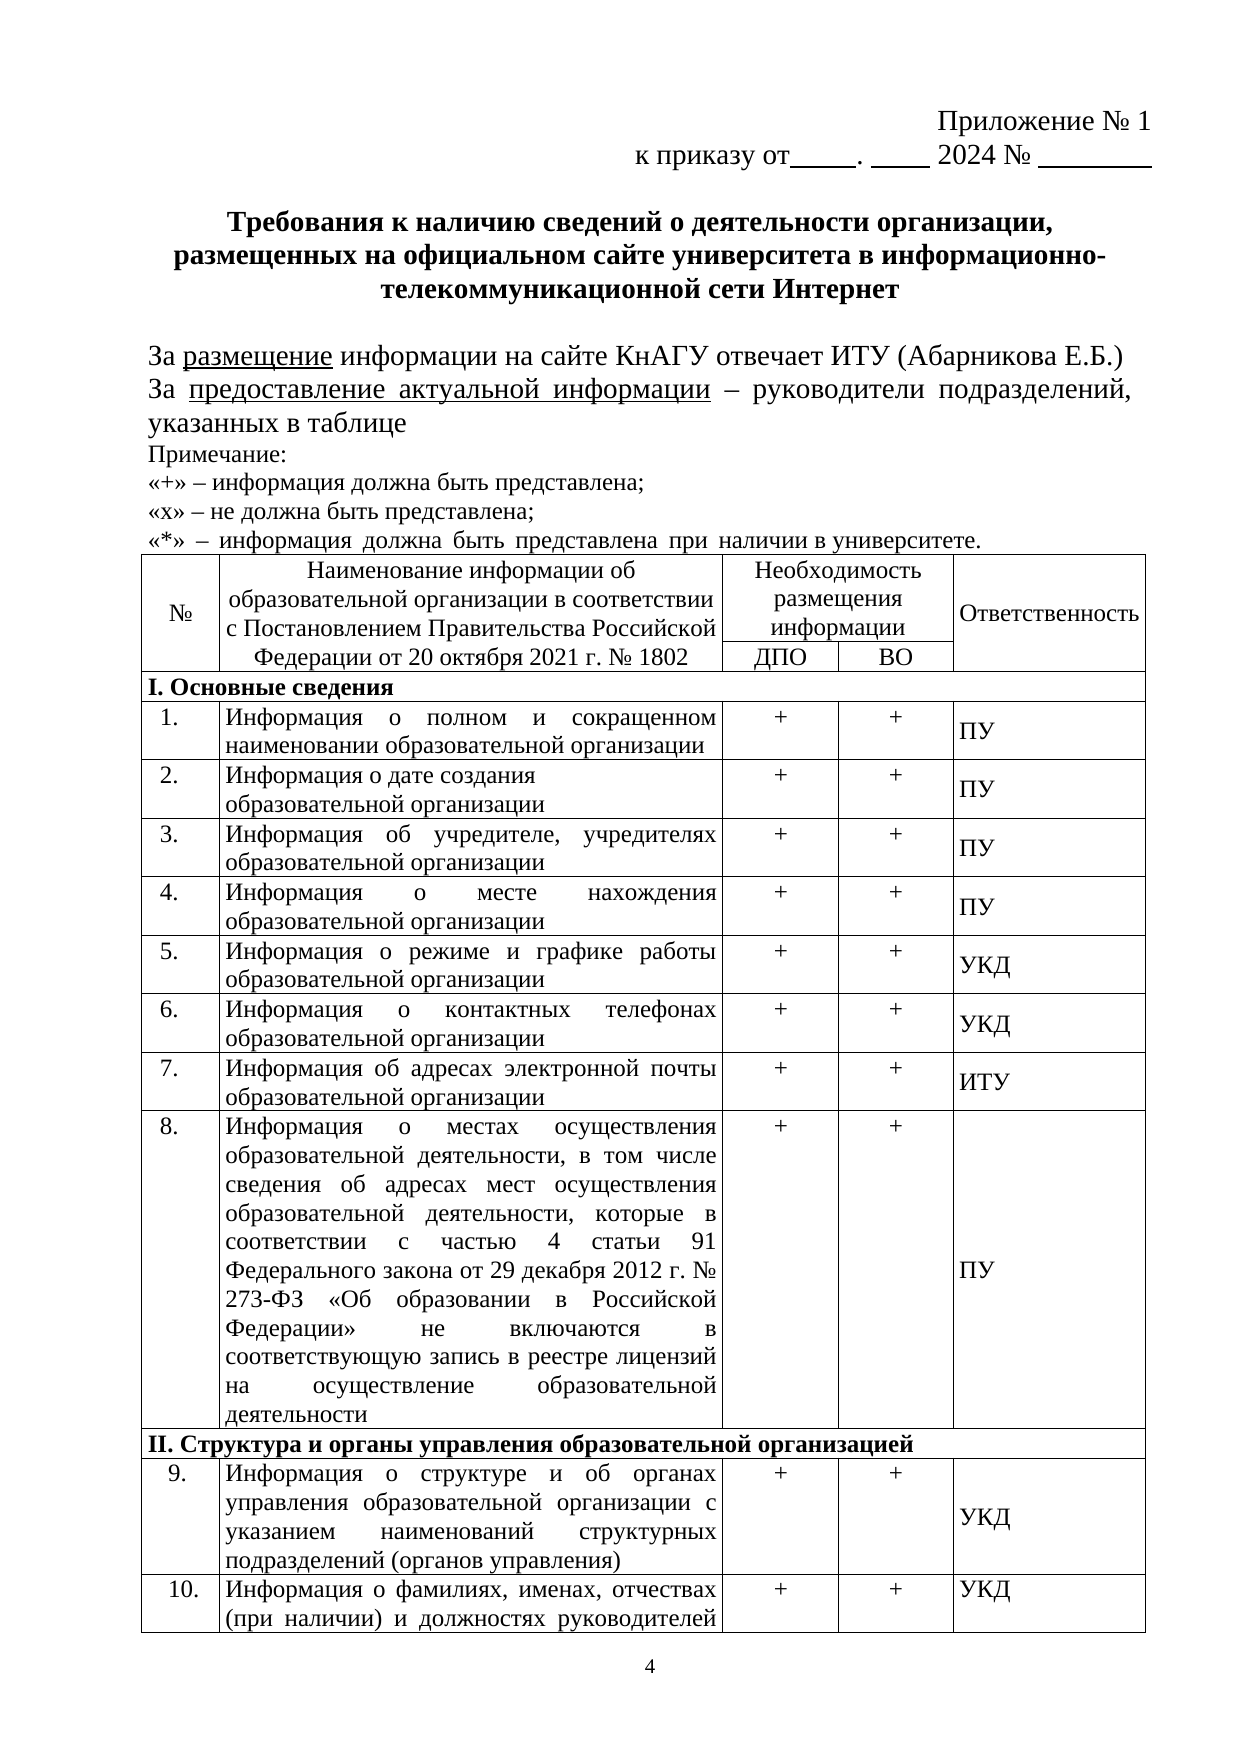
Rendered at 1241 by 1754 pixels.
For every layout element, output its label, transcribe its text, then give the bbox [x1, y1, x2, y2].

table_cell + [839, 1111, 953, 1428]
table_cell [142, 1111, 219, 1428]
table_cell УКД [954, 1459, 1145, 1573]
table_cell + [723, 760, 838, 818]
table_cell [142, 1459, 219, 1573]
text «х» – не должна быть представлена; [148, 496, 1152, 525]
table_cell [142, 760, 219, 818]
table_cell ПУ [954, 760, 1145, 818]
table_cell + [839, 1459, 953, 1573]
table_cell [142, 1575, 219, 1632]
table_cell УКД [954, 1575, 1145, 1632]
text размещенных на официальном сайте университета в информационно-телекоммуникационной сети Интернет [148, 237, 1132, 304]
table_cell ИТУ [954, 1053, 1145, 1110]
table_cell Информация о местах осуществления образовательной деятельности, в том числе сведения об адресах мест осуществления образовательной деятельности, которые в соответствии с частью 4 статьи 91 Федерального закона от 29 декабря 2012 г. № 273-ФЗ «Об образовании в Российской Федерации» не включаются в соответствующую запись в реестре лицензий на осуществление образовательной деятельности [220, 1111, 722, 1428]
text За предоставление актуальной информации – руководители подразделений, указанных в таблице [148, 372, 1132, 439]
table_cell + [723, 1111, 838, 1428]
table_cell Информация о контактных телефонах образовательной организации [220, 994, 722, 1052]
table_cell [142, 936, 219, 993]
table_cell + [839, 936, 953, 993]
table_cell + [723, 994, 838, 1052]
table_cell [142, 1053, 219, 1110]
table_cell ПУ [954, 702, 1145, 759]
text Примечание: [148, 439, 1152, 467]
table_cell ВО [839, 642, 953, 671]
table_cell + [839, 994, 953, 1052]
table_cell + [723, 702, 838, 759]
table_cell Информация о месте нахождения образовательной организации [220, 877, 722, 935]
table_cell + [839, 877, 953, 935]
table_cell + [839, 702, 953, 759]
table_cell + [723, 877, 838, 935]
table_cell [142, 877, 219, 935]
table_cell [142, 994, 219, 1052]
table_cell + [723, 819, 838, 876]
table_cell Информация о полном и сокращенном наименовании образовательной организации [220, 702, 722, 759]
table_cell ПУ [954, 1111, 1145, 1428]
table_cell + [723, 1459, 838, 1573]
table_cell Информация об учредителе, учредителях образовательной организации [220, 819, 722, 876]
table_cell ДПО [723, 642, 838, 671]
table_header № [142, 555, 219, 671]
text к приказу от . 2024 № [148, 137, 1152, 170]
text Приложение № 1 [148, 103, 1152, 137]
table_cell + [839, 1053, 953, 1110]
table_cell + [723, 1575, 838, 1632]
text За размещение информации на сайте КнАГУ отвечает ИТУ (Абарникова Е.Б.) [148, 338, 1132, 372]
table_cell II. Структура и органы управления образовательной организацией [142, 1429, 1145, 1457]
table_cell Информация о фамилиях, именах, отчествах (при наличии) и должностях руководителей структурных подразделений [220, 1575, 722, 1632]
table_cell I. Основные сведения [142, 672, 1145, 701]
table_cell + [839, 819, 953, 876]
table_header Необходимость размещения информации [723, 555, 953, 641]
table_header Ответственность [954, 555, 1145, 671]
table_cell + [839, 1575, 953, 1632]
table_cell УКД [954, 936, 1145, 993]
table_cell + [839, 760, 953, 818]
text Требования к наличию сведений о деятельности организации, [148, 204, 1132, 237]
table_header Наименование информации об образовательной организации в соответствии с Постановлением Правительства Российской Федерации от 20 октября 2021 г. № 1802 [220, 555, 722, 671]
table_cell ПУ [954, 819, 1145, 876]
text «*» – информация должна быть представлена при наличии в университете. [148, 525, 1152, 554]
table_cell [142, 702, 219, 759]
table_cell Информация о структуре и об органах управления образовательной организации с указанием наименований структурных подразделений (органов управления) [220, 1459, 722, 1573]
table_cell Информация о дате создания образовательной организации [220, 760, 722, 818]
text «+» – информация должна быть представлена; [148, 467, 1152, 496]
table_cell Информация об адресах электронной почты образовательной организации [220, 1053, 722, 1110]
table_cell + [723, 936, 838, 993]
table_cell [142, 819, 219, 876]
table_cell УКД [954, 994, 1145, 1052]
table_cell + [723, 1053, 838, 1110]
table_cell ПУ [954, 877, 1145, 935]
table_cell Информация о режиме и графике работы образовательной организации [220, 936, 722, 993]
